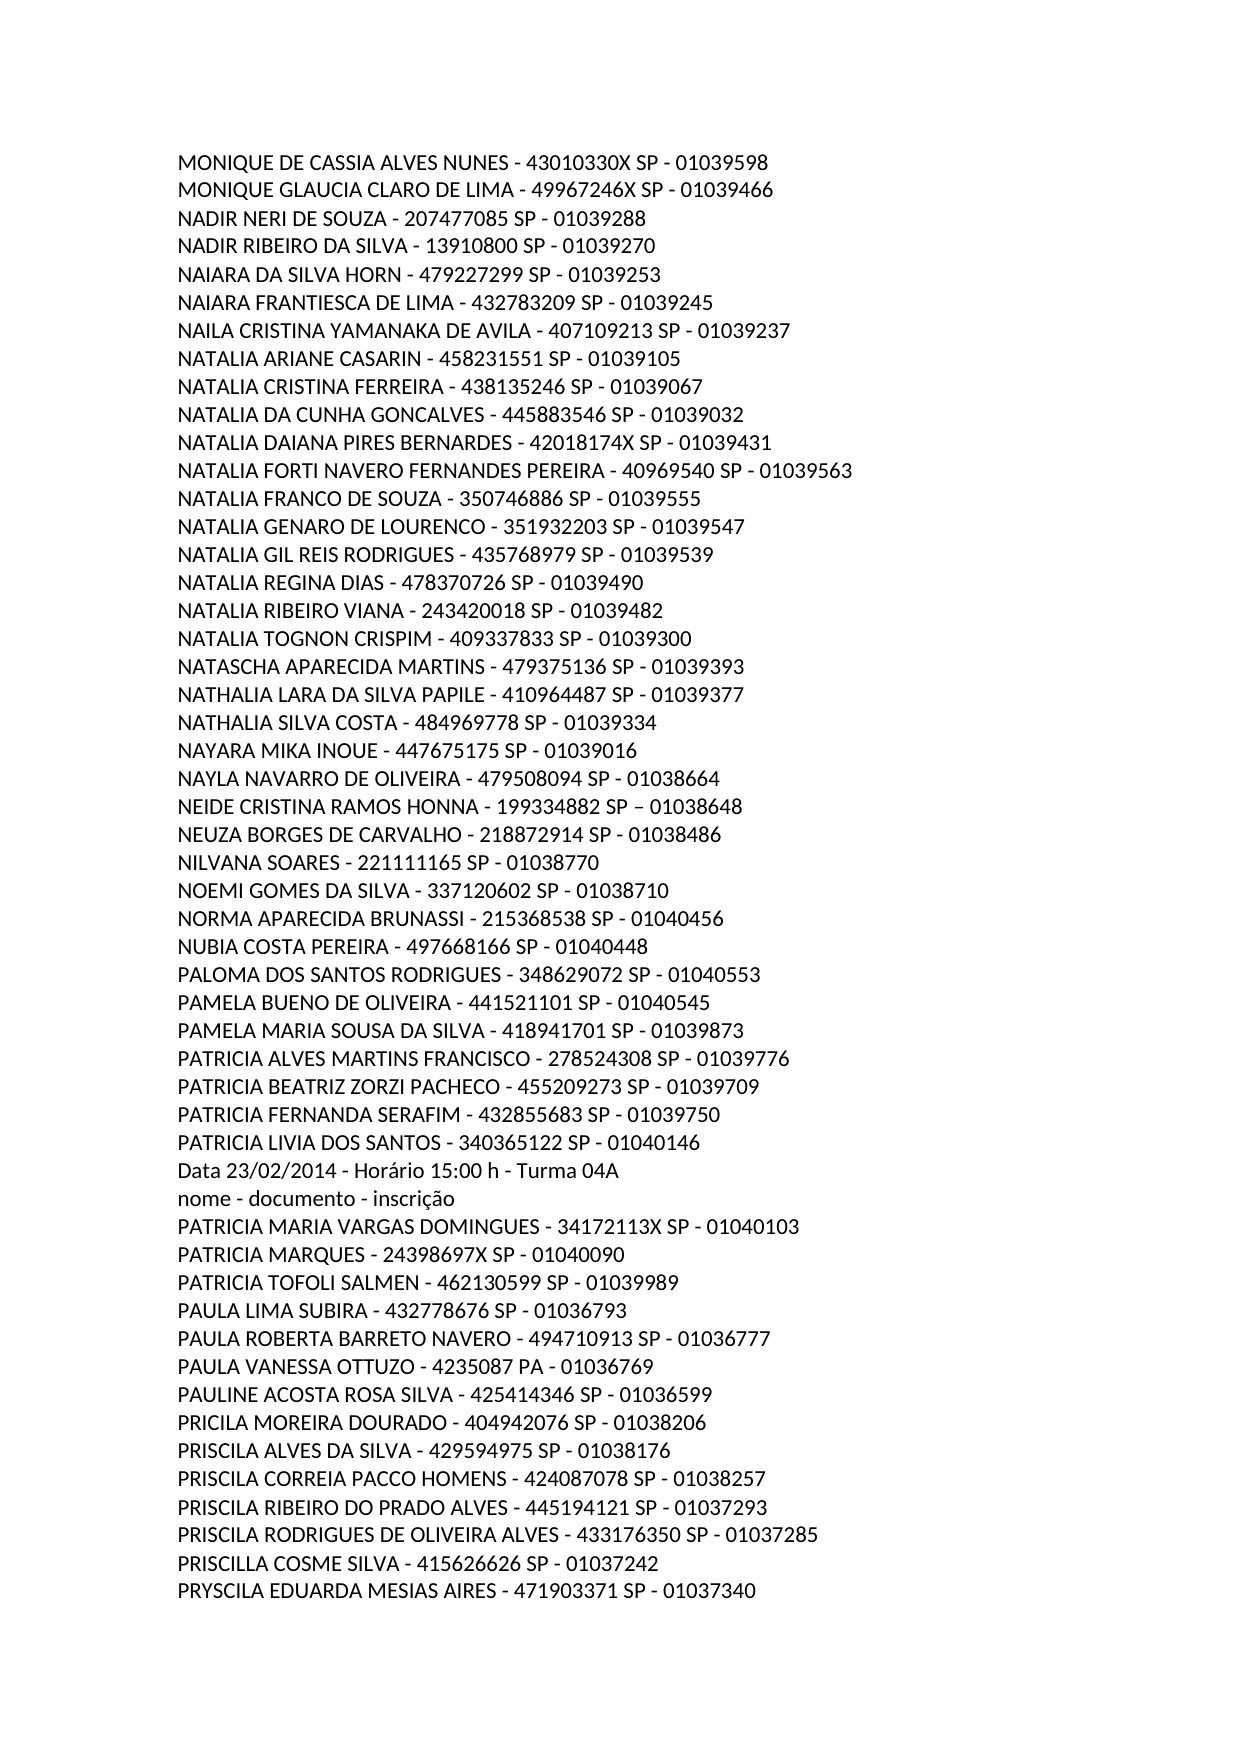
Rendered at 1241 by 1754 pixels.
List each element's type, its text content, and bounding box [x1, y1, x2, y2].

text NATALIA FRANCO DE SOUZA - 350746886 SP - 01039555 [177, 484, 1063, 512]
text PATRICIA TOFOLI SALMEN - 462130599 SP - 01039989 [177, 1268, 1063, 1296]
text NATALIA RIBEIRO VIANA - 243420018 SP - 01039482 [177, 596, 1063, 624]
text PAULA ROBERTA BARRETO NAVERO - 494710913 SP - 01036777 [177, 1324, 1063, 1352]
text PATRICIA FERNANDA SERAFIM - 432855683 SP - 01039750 [177, 1100, 1063, 1128]
text NILVANA SOARES - 221111165 SP - 01038770 [177, 848, 1063, 876]
text NADIR NERI DE SOUZA - 207477085 SP - 01039288 [177, 204, 1063, 232]
text NATALIA FORTI NAVERO FERNANDES PEREIRA - 40969540 SP - 01039563 [177, 456, 1063, 484]
text NATASCHA APARECIDA MARTINS - 479375136 SP - 01039393 [177, 652, 1063, 680]
text PRISCILA RIBEIRO DO PRADO ALVES - 445194121 SP - 01037293 [177, 1493, 1063, 1521]
text NATALIA TOGNON CRISPIM - 409337833 SP - 01039300 [177, 624, 1063, 652]
text NAIARA FRANTIESCA DE LIMA - 432783209 SP - 01039245 [177, 288, 1063, 316]
text NEIDE CRISTINA RAMOS HONNA - 199334882 SP – 01038648 [177, 792, 1063, 820]
text PRISCILA ALVES DA SILVA - 429594975 SP - 01038176 [177, 1437, 1063, 1464]
text PRISCILLA COSME SILVA - 415626626 SP - 01037242 [177, 1549, 1063, 1577]
text PATRICIA MARIA VARGAS DOMINGUES - 34172113X SP - 01040103 [177, 1212, 1063, 1240]
text PATRICIA MARQUES - 24398697X SP - 01040090 [177, 1240, 1063, 1268]
text NATALIA CRISTINA FERREIRA - 438135246 SP - 01039067 [177, 372, 1063, 400]
text PAULINE ACOSTA ROSA SILVA - 425414346 SP - 01036599 [177, 1381, 1063, 1408]
text PATRICIA ALVES MARTINS FRANCISCO - 278524308 SP - 01039776 [177, 1044, 1063, 1072]
text NATALIA GENARO DE LOURENCO - 351932203 SP - 01039547 [177, 512, 1063, 540]
text NATHALIA LARA DA SILVA PAPILE - 410964487 SP - 01039377 [177, 680, 1063, 708]
text PAULA LIMA SUBIRA - 432778676 SP - 01036793 [177, 1296, 1063, 1324]
text PAULA VANESSA OTTUZO - 4235087 PA - 01036769 [177, 1352, 1063, 1381]
text NATALIA GIL REIS RODRIGUES - 435768979 SP - 01039539 [177, 540, 1063, 568]
text NATALIA REGINA DIAS - 478370726 SP - 01039490 [177, 568, 1063, 596]
text PAMELA MARIA SOUSA DA SILVA - 418941701 SP - 01039873 [177, 1016, 1063, 1044]
text NAILA CRISTINA YAMANAKA DE AVILA - 407109213 SP - 01039237 [177, 316, 1063, 344]
text PRISCILA RODRIGUES DE OLIVEIRA ALVES - 433176350 SP - 01037285 [177, 1521, 1063, 1549]
text NAYLA NAVARRO DE OLIVEIRA - 479508094 SP - 01038664 [177, 764, 1063, 792]
text MONIQUE DE CASSIA ALVES NUNES - 43010330X SP - 01039598 [177, 148, 1063, 176]
text PRISCILA CORREIA PACCO HOMENS - 424087078 SP - 01038257 [177, 1464, 1063, 1493]
text nome - documento - inscrição [177, 1184, 1063, 1212]
text NUBIA COSTA PEREIRA - 497668166 SP - 01040448 [177, 932, 1063, 960]
text NATALIA DAIANA PIRES BERNARDES - 42018174X SP - 01039431 [177, 428, 1063, 456]
text PRYSCILA EDUARDA MESIAS AIRES - 471903371 SP - 01037340 [177, 1577, 1063, 1605]
text NATALIA ARIANE CASARIN - 458231551 SP - 01039105 [177, 344, 1063, 372]
text NAIARA DA SILVA HORN - 479227299 SP - 01039253 [177, 260, 1063, 288]
text NOEMI GOMES DA SILVA - 337120602 SP - 01038710 [177, 876, 1063, 904]
text PRICILA MOREIRA DOURADO - 404942076 SP - 01038206 [177, 1408, 1063, 1437]
text NEUZA BORGES DE CARVALHO - 218872914 SP - 01038486 [177, 820, 1063, 848]
text NADIR RIBEIRO DA SILVA - 13910800 SP - 01039270 [177, 232, 1063, 260]
text PATRICIA LIVIA DOS SANTOS - 340365122 SP - 01040146 [177, 1128, 1063, 1156]
text PAMELA BUENO DE OLIVEIRA - 441521101 SP - 01040545 [177, 988, 1063, 1016]
text NAYARA MIKA INOUE - 447675175 SP - 01039016 [177, 736, 1063, 764]
text PALOMA DOS SANTOS RODRIGUES - 348629072 SP - 01040553 [177, 960, 1063, 988]
text NATHALIA SILVA COSTA - 484969778 SP - 01039334 [177, 708, 1063, 736]
text Data 23/02/2014 - Horário 15:00 h - Turma 04A [177, 1156, 1063, 1184]
text PATRICIA BEATRIZ ZORZI PACHECO - 455209273 SP - 01039709 [177, 1072, 1063, 1100]
text NATALIA DA CUNHA GONCALVES - 445883546 SP - 01039032 [177, 400, 1063, 428]
text MONIQUE GLAUCIA CLARO DE LIMA - 49967246X SP - 01039466 [177, 176, 1063, 204]
text NORMA APARECIDA BRUNASSI - 215368538 SP - 01040456 [177, 904, 1063, 932]
